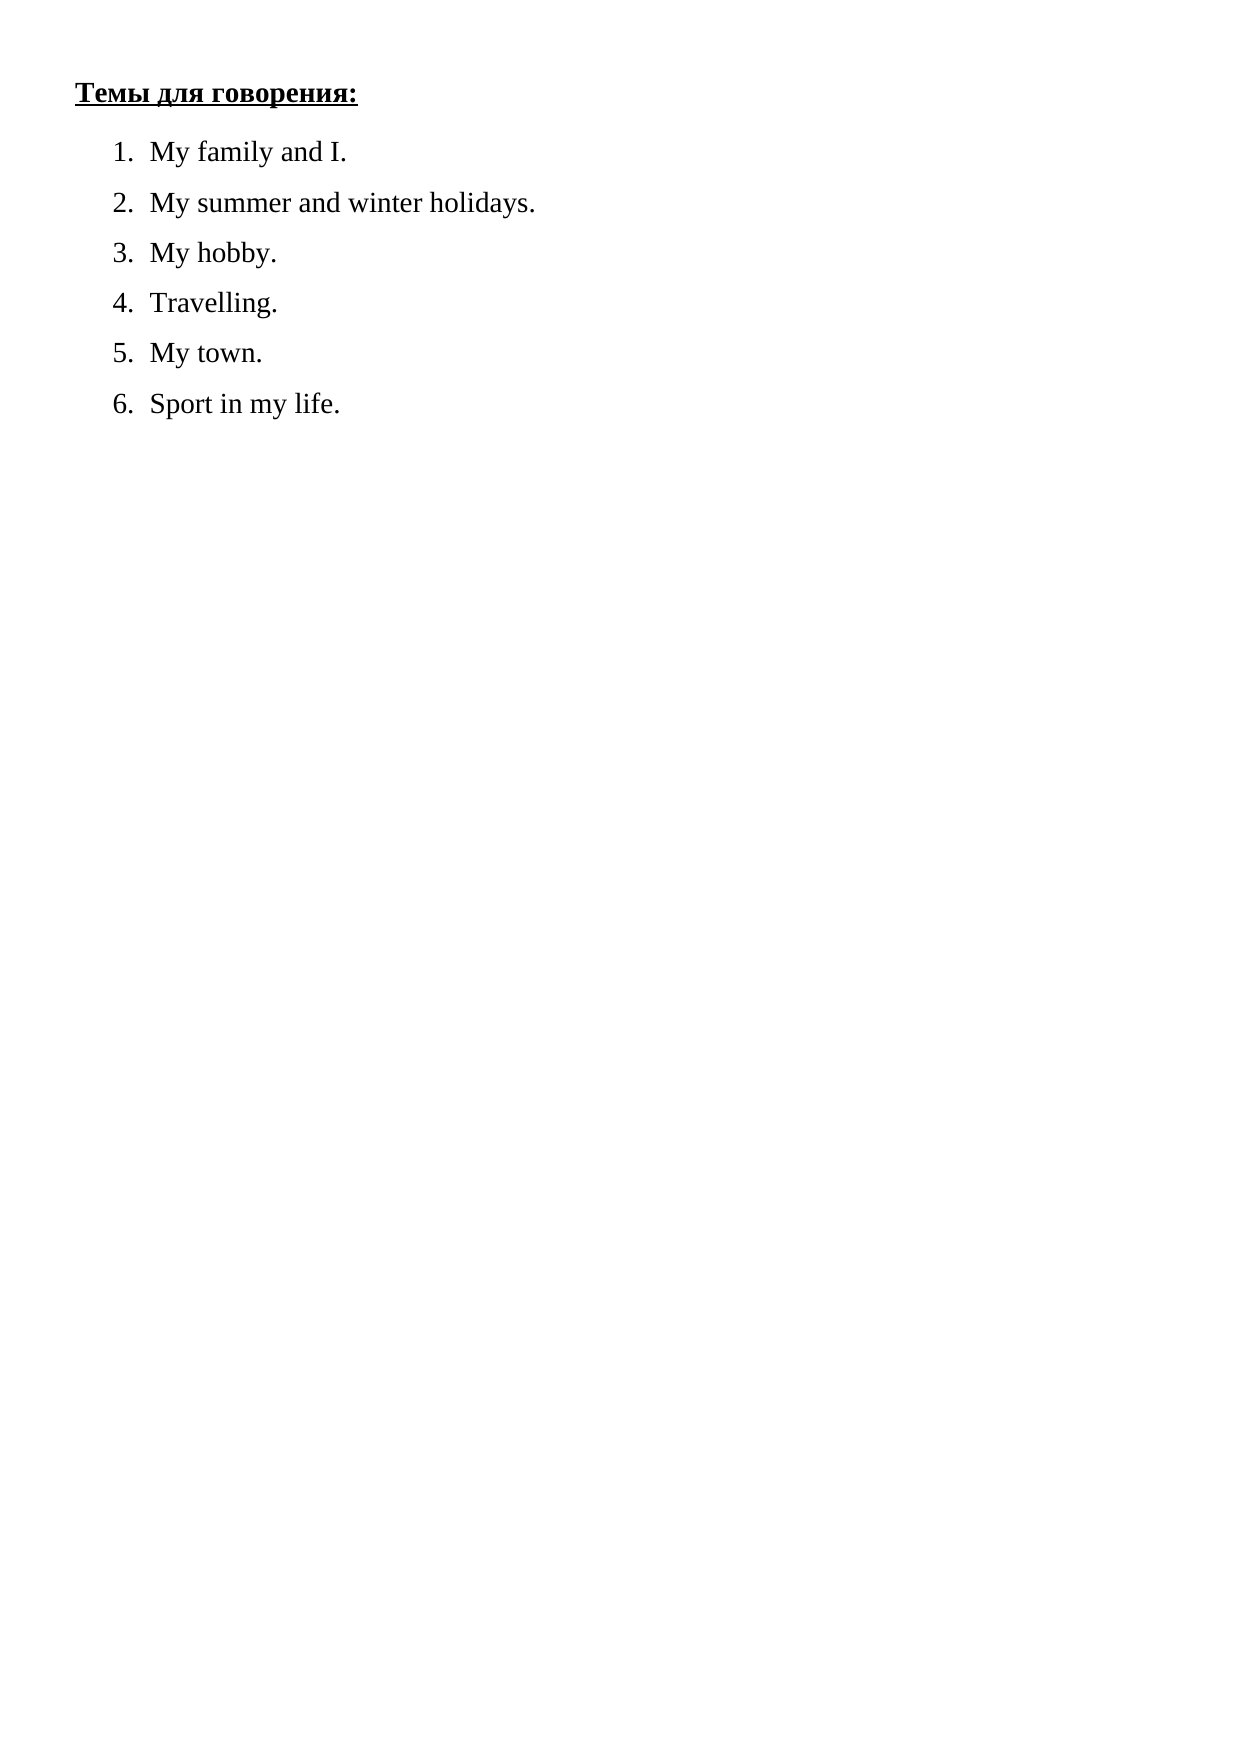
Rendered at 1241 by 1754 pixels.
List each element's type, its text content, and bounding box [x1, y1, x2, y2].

list My family and I. [112, 134, 1165, 168]
list My hobby. [112, 235, 1165, 268]
list Sport in my life. [112, 386, 1165, 419]
text Темы для говорения: [75, 75, 1165, 108]
list My town. [112, 336, 1165, 369]
list My summer and winter holidays. [112, 185, 1165, 218]
list Travelling. [112, 285, 1165, 319]
